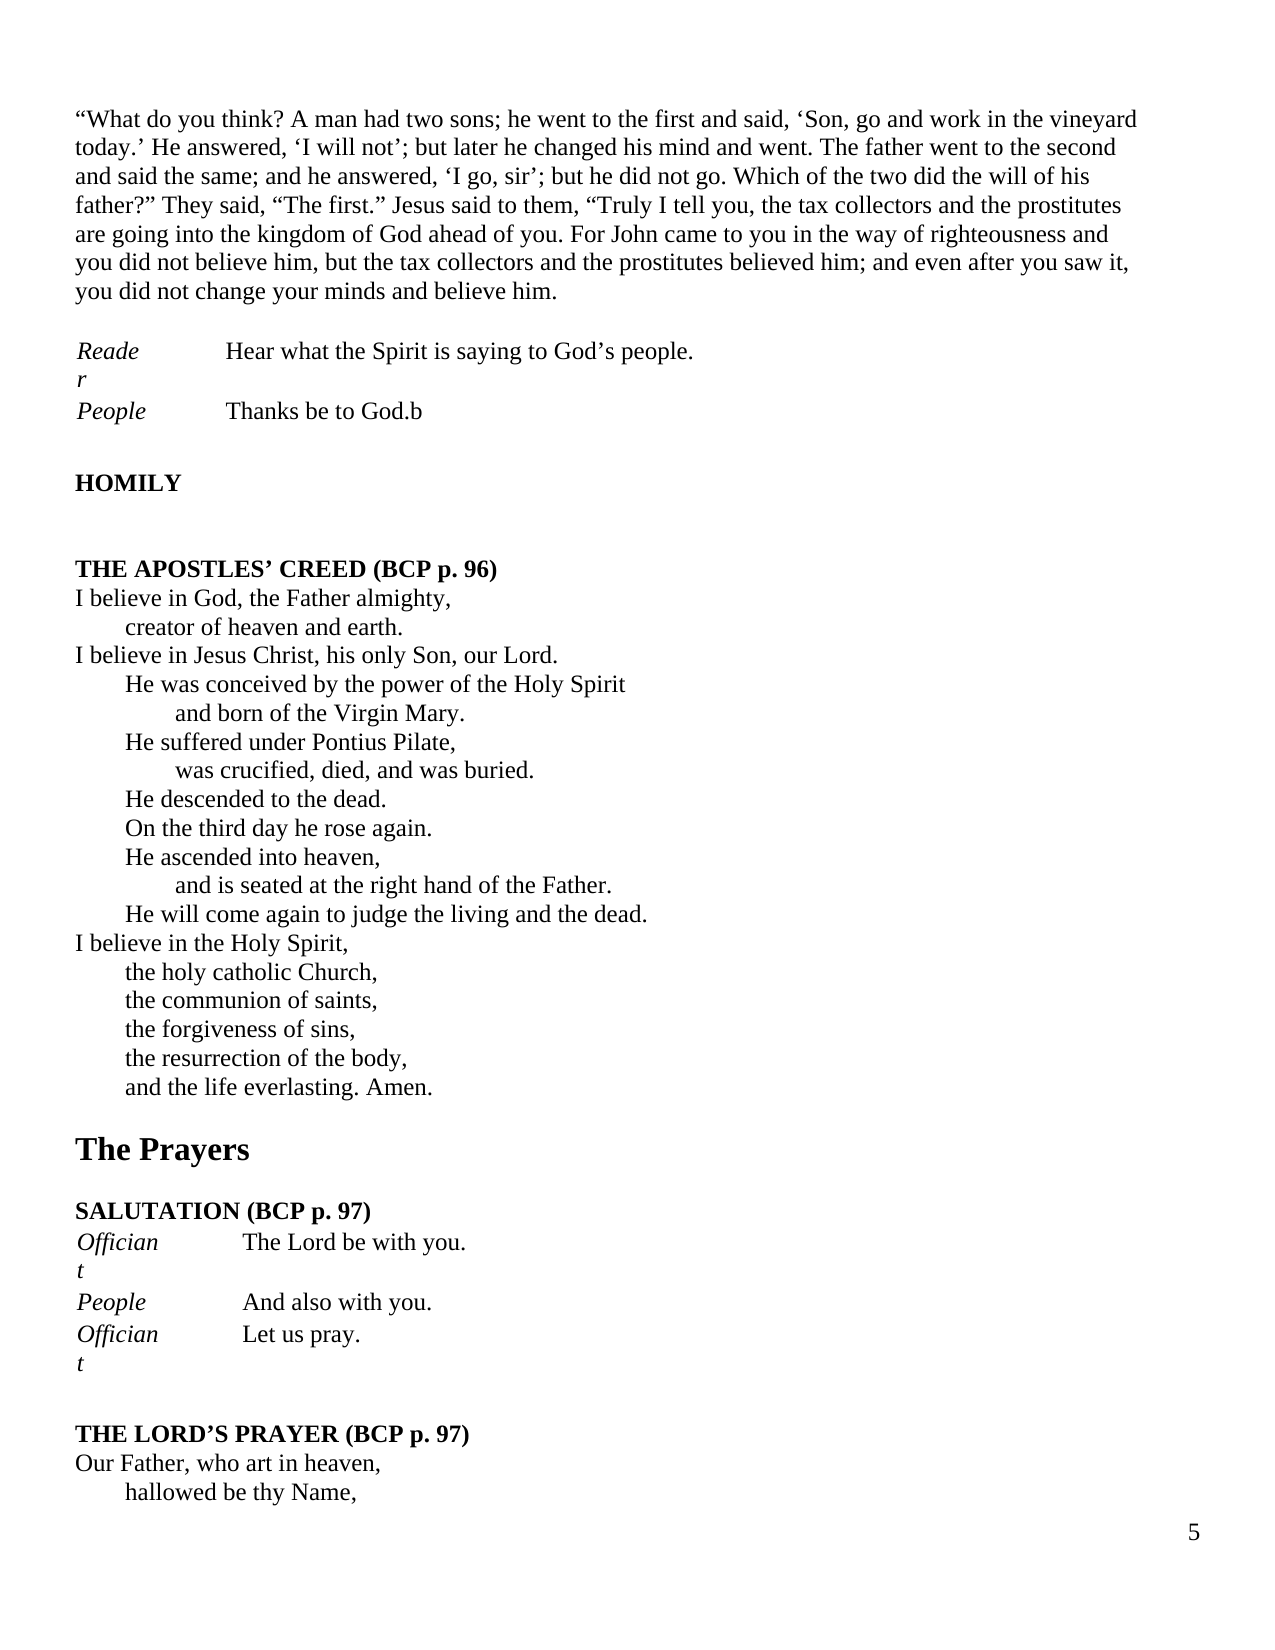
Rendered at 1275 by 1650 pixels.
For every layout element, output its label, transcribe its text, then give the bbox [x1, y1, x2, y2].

text He ascended into heaven, [75, 842, 1200, 870]
text Salutation (BCP p. 97) [75, 1196, 1200, 1225]
text He descended to the dead. [75, 784, 1200, 813]
text the communion of saints, [75, 985, 1200, 1014]
text The Lord’s Prayer (BCP p. 97) [75, 1419, 1200, 1448]
table_cell Let us pray. [240, 1318, 541, 1378]
text was crucified, died, and was buried. [75, 755, 1200, 784]
text and born of the Virgin Mary. [75, 698, 1200, 727]
text He was conceived by the power of the Holy Spirit [75, 669, 1200, 698]
table_cell And also with you. [240, 1286, 541, 1317]
table_header Reader [75, 334, 224, 395]
text the forgiveness of sins, [75, 1014, 1200, 1043]
table_header Officiant [75, 1225, 240, 1286]
text the holy catholic Church, [75, 957, 1200, 985]
table_cell People [75, 395, 224, 427]
text I believe in God, the Father almighty, [75, 583, 1200, 612]
text Homily [75, 468, 1200, 497]
text I believe in the Holy Spirit, [75, 928, 1200, 957]
text hallowed be thy Name, [75, 1477, 1200, 1506]
text and the life everlasting. Amen. [75, 1072, 1200, 1100]
table_cell Officiant [75, 1318, 240, 1378]
text The Apostles’ Creed (BCP p. 96) [75, 554, 1200, 583]
text He suffered under Pontius Pilate, [75, 727, 1200, 755]
text He will come again to judge the living and the dead. [75, 899, 1200, 928]
text and is seated at the right hand of the Father. [75, 870, 1200, 899]
text creator of heaven and earth. [75, 612, 1200, 640]
text Our Father, who art in heaven, [75, 1448, 1200, 1477]
text the resurrection of the body, [75, 1043, 1200, 1072]
text “What do you think? A man had two sons; he went to the first and said, ‘Son, go and work in the vineyard today.’ He answered, ‘I will not’; but later he changed his mind and went. The father went to the second and said the same; and he answered, ‘I go, sir’; but he did not go. Which of the two did the will of his father?” They said, “The first.” Jesus said to them, “Truly I tell you, the tax collectors and the prostitutes are going into the kingdom of God ahead of you. For John came to you in the way of righteousness and you did not believe him, but the tax collectors and the prostitutes believed him; and even after you saw it, you did not change your minds and believe him. [75, 104, 1150, 305]
text On the third day he rose again. [75, 813, 1200, 842]
text I believe in Jesus Christ, his only Son, our Lord. [75, 640, 1200, 669]
table_header Hear what the Spirit is saying to God’s people. [224, 334, 769, 395]
text The Prayers [75, 1129, 1200, 1167]
table_cell Thanks be to God.b [224, 395, 769, 427]
table_header The Lord be with you. [240, 1225, 541, 1286]
table_cell People [75, 1286, 240, 1317]
